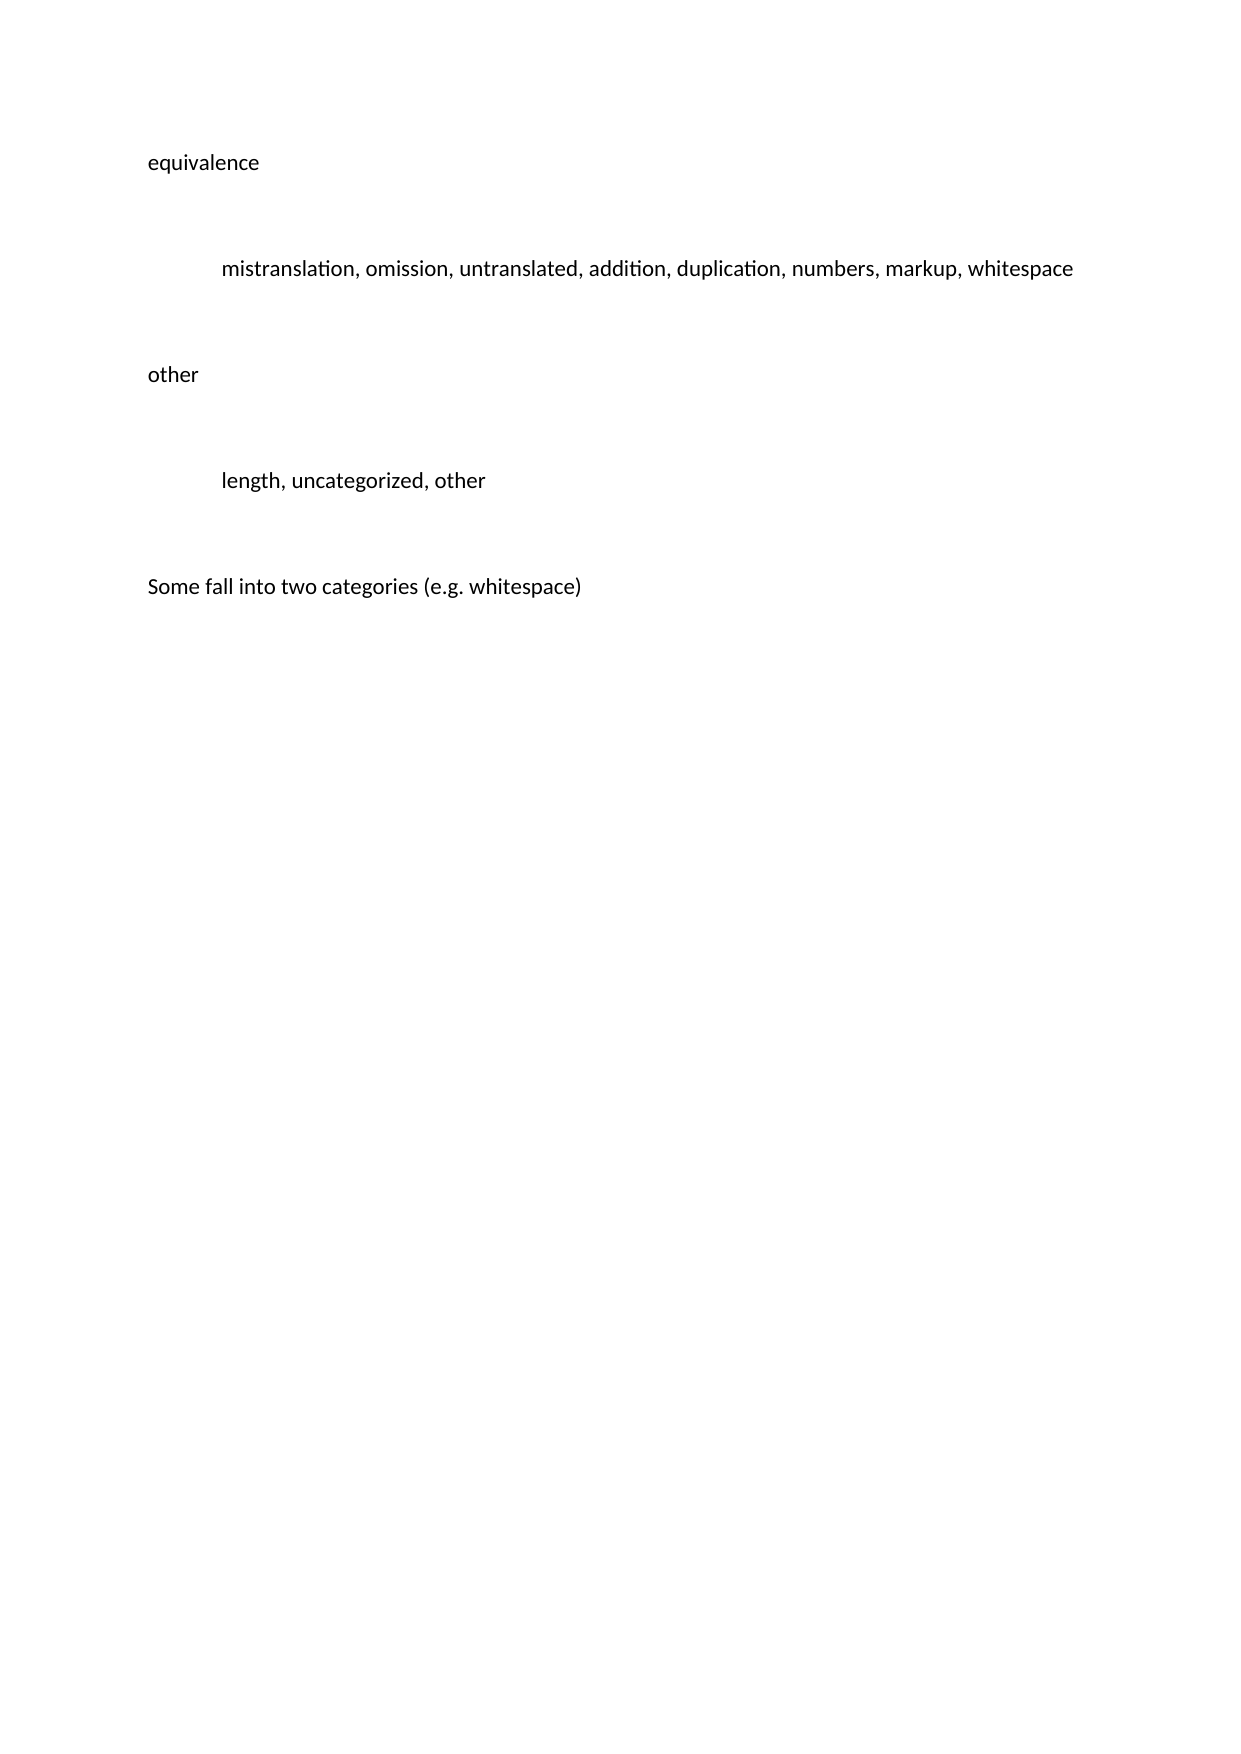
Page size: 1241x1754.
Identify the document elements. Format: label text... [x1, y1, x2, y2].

text other [148, 360, 1093, 388]
text equivalence [148, 148, 1093, 176]
text Some fall into two categories (e.g. whitespace) [148, 572, 1093, 600]
text mistranslation, omission, untranslated, addition, duplication, numbers, markup, whitespace [148, 254, 1093, 282]
text length, uncategorized, other [148, 466, 1093, 494]
